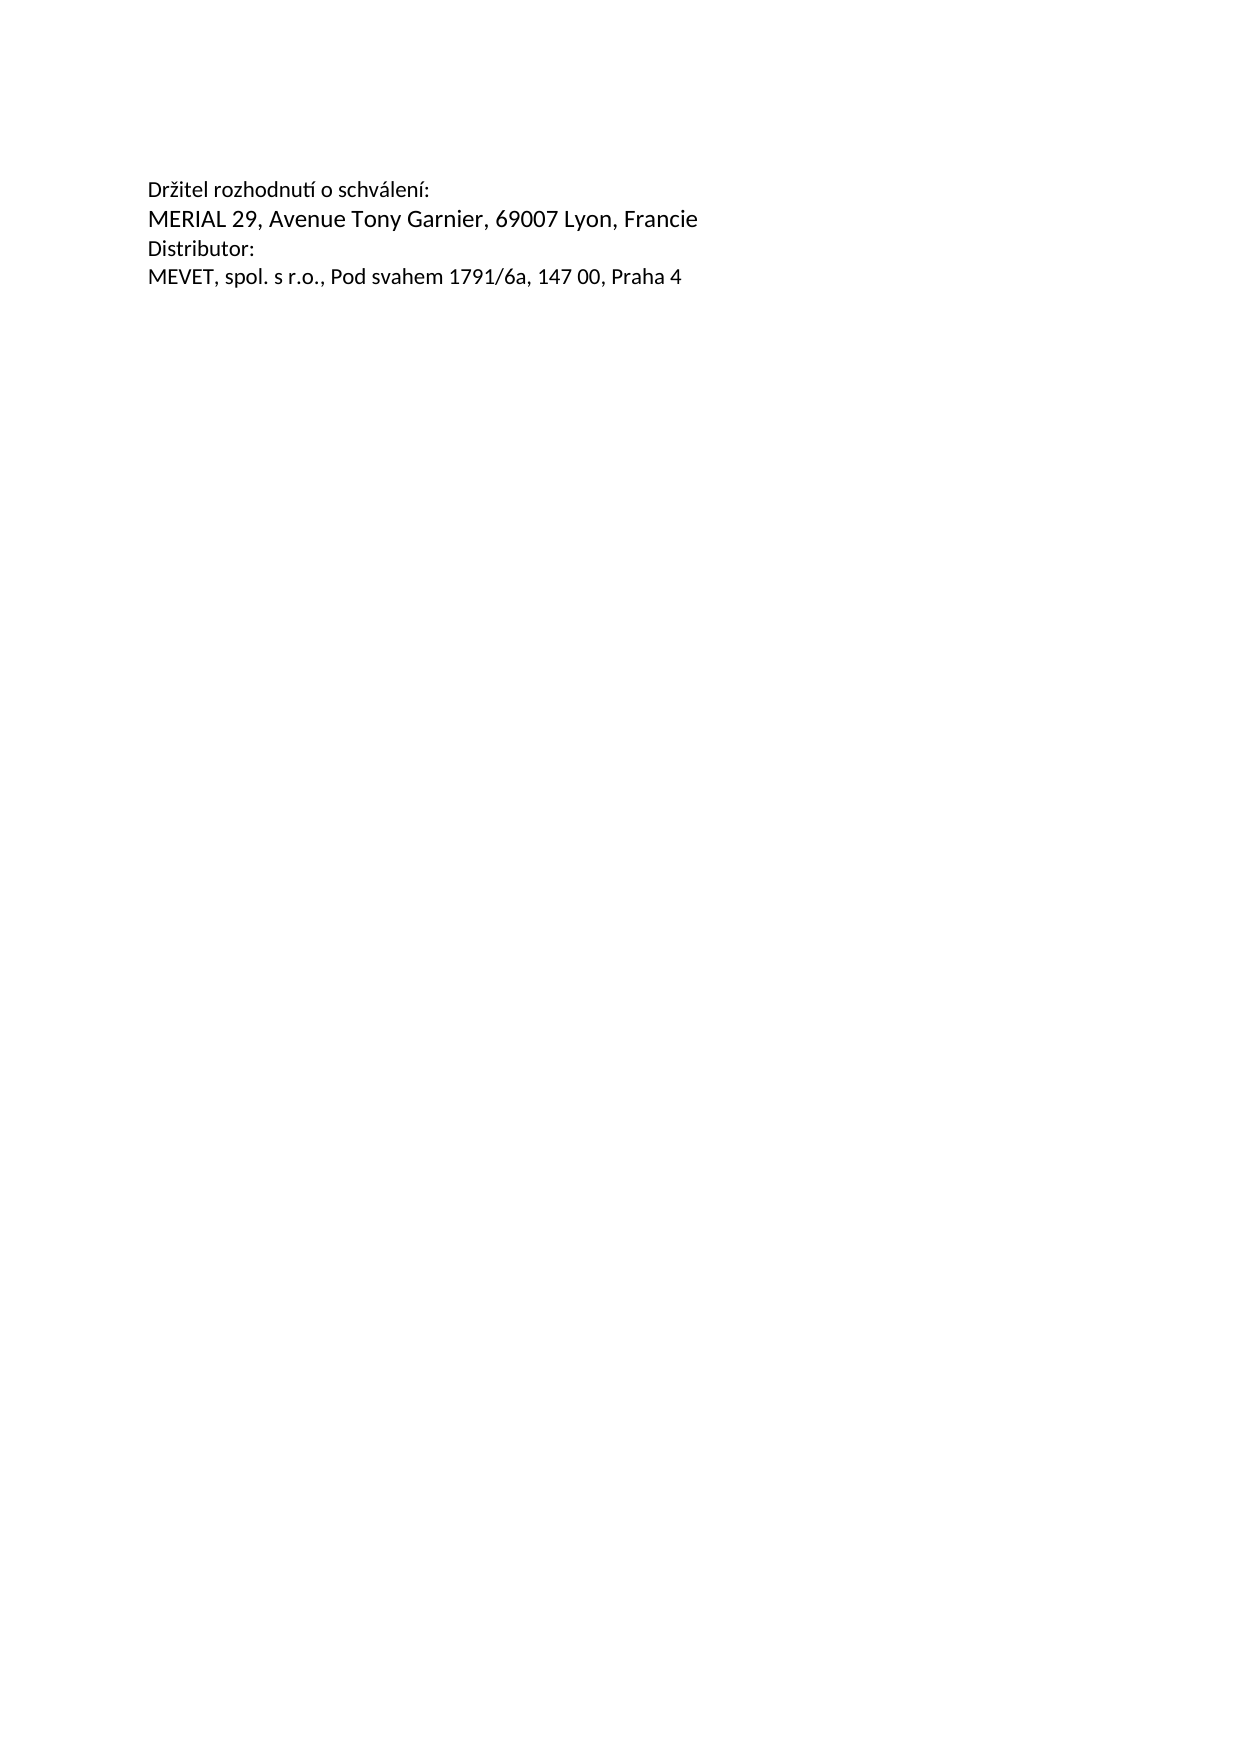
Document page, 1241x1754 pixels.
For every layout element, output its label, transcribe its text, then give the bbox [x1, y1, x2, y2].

text MEVET, spol. s r.o., Pod svahem 1791/6a, 147 00, Praha 4 [148, 262, 1093, 290]
text Distributor: [148, 234, 1093, 262]
text Držitel rozhodnutí o schválení: [148, 176, 1093, 204]
text MERIAL 29, Avenue Tony Garnier, 69007 Lyon, Francie [148, 204, 1093, 234]
